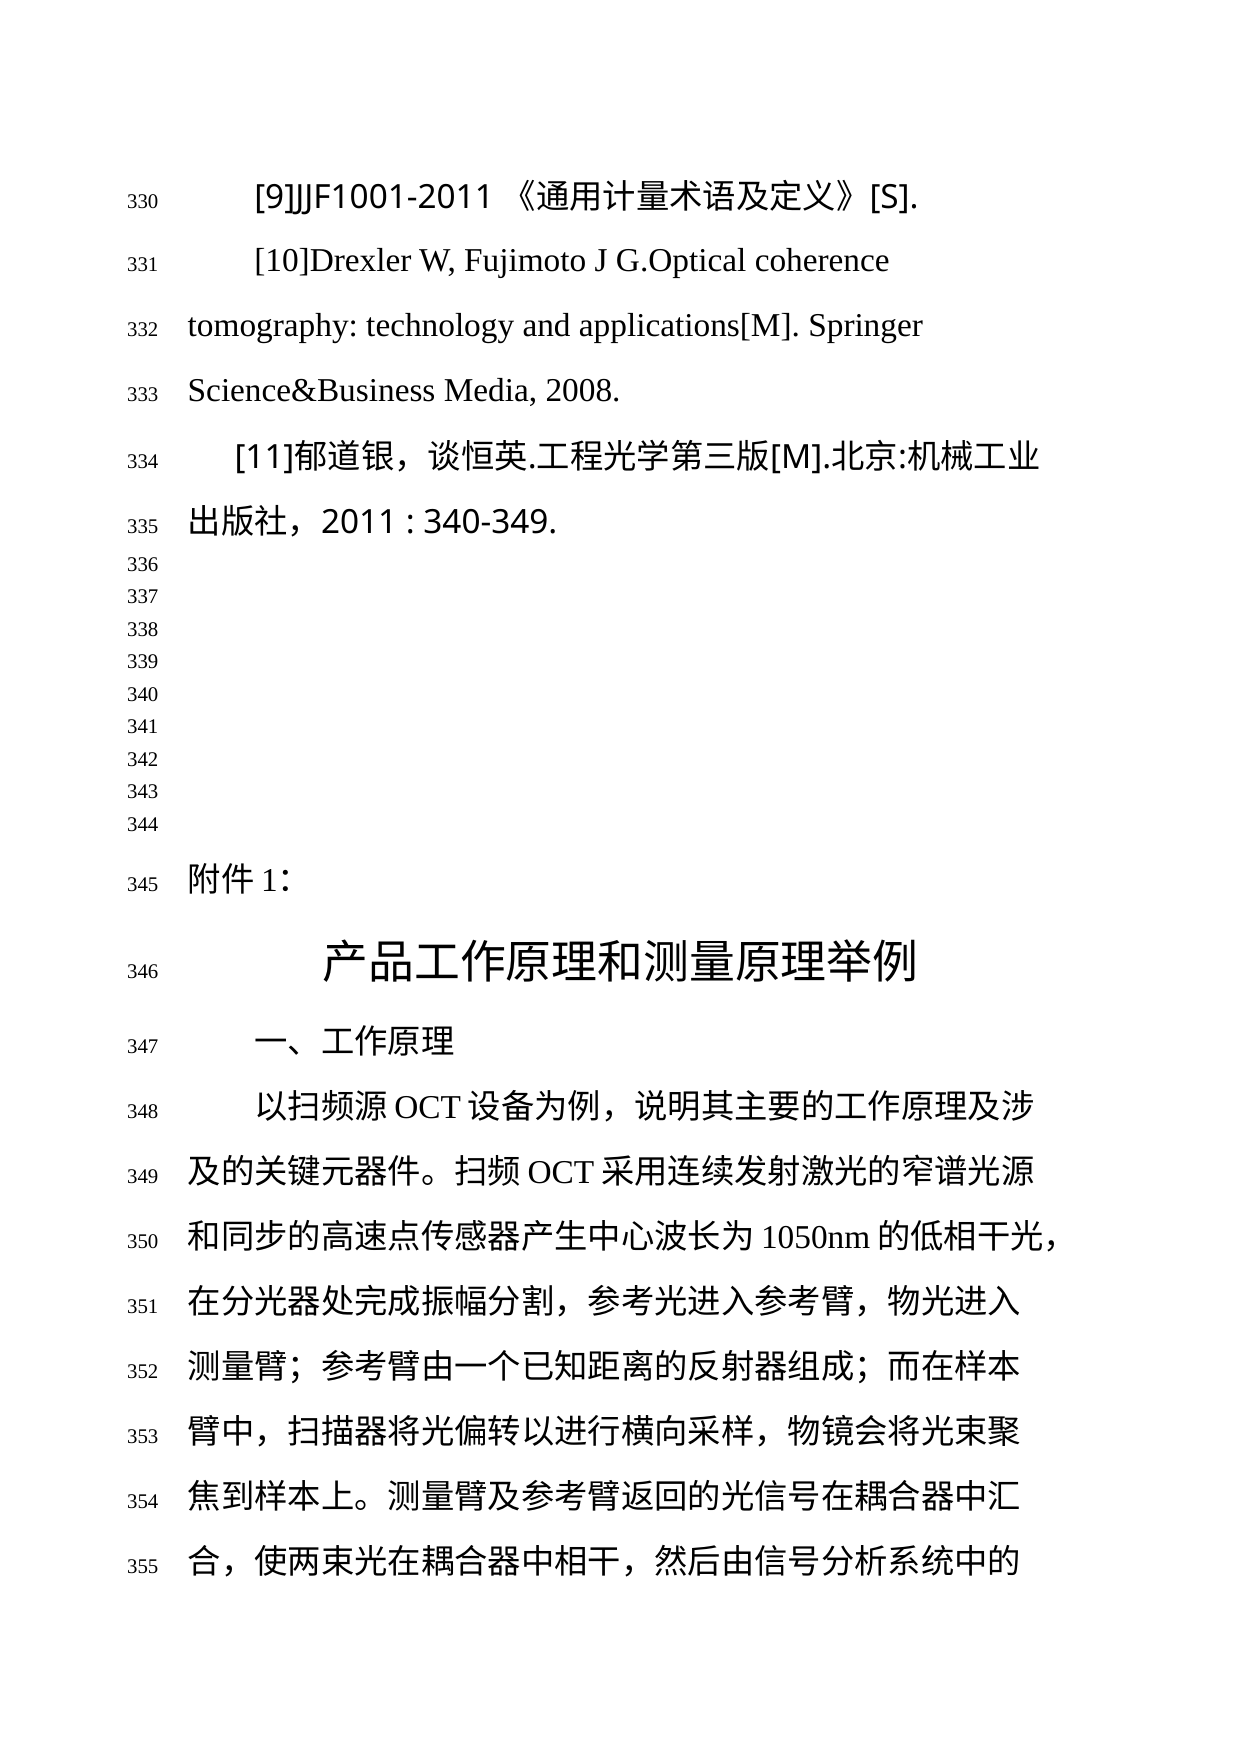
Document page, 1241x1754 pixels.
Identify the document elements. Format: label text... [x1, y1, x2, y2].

text [10]Drexler W, Fujimoto J G.Optical coherence tomography: technology and applications[M]. Springer Science&Business Media, 2008. [187, 227, 1053, 422]
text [187, 1072, 1053, 1592]
text 一、工作原理 [187, 1007, 1053, 1072]
text [9]JJF1001-2011 《通用计量术语及定义》[S]. [187, 162, 1053, 227]
text 产品工作原理和测量原理举例 [187, 909, 1053, 1007]
text [11]郁道银，谈恒英.工程光学第三版[M].北京:机械工业出版社，2011 : 340-349. [187, 422, 1053, 552]
text 附件1： [187, 844, 1053, 909]
